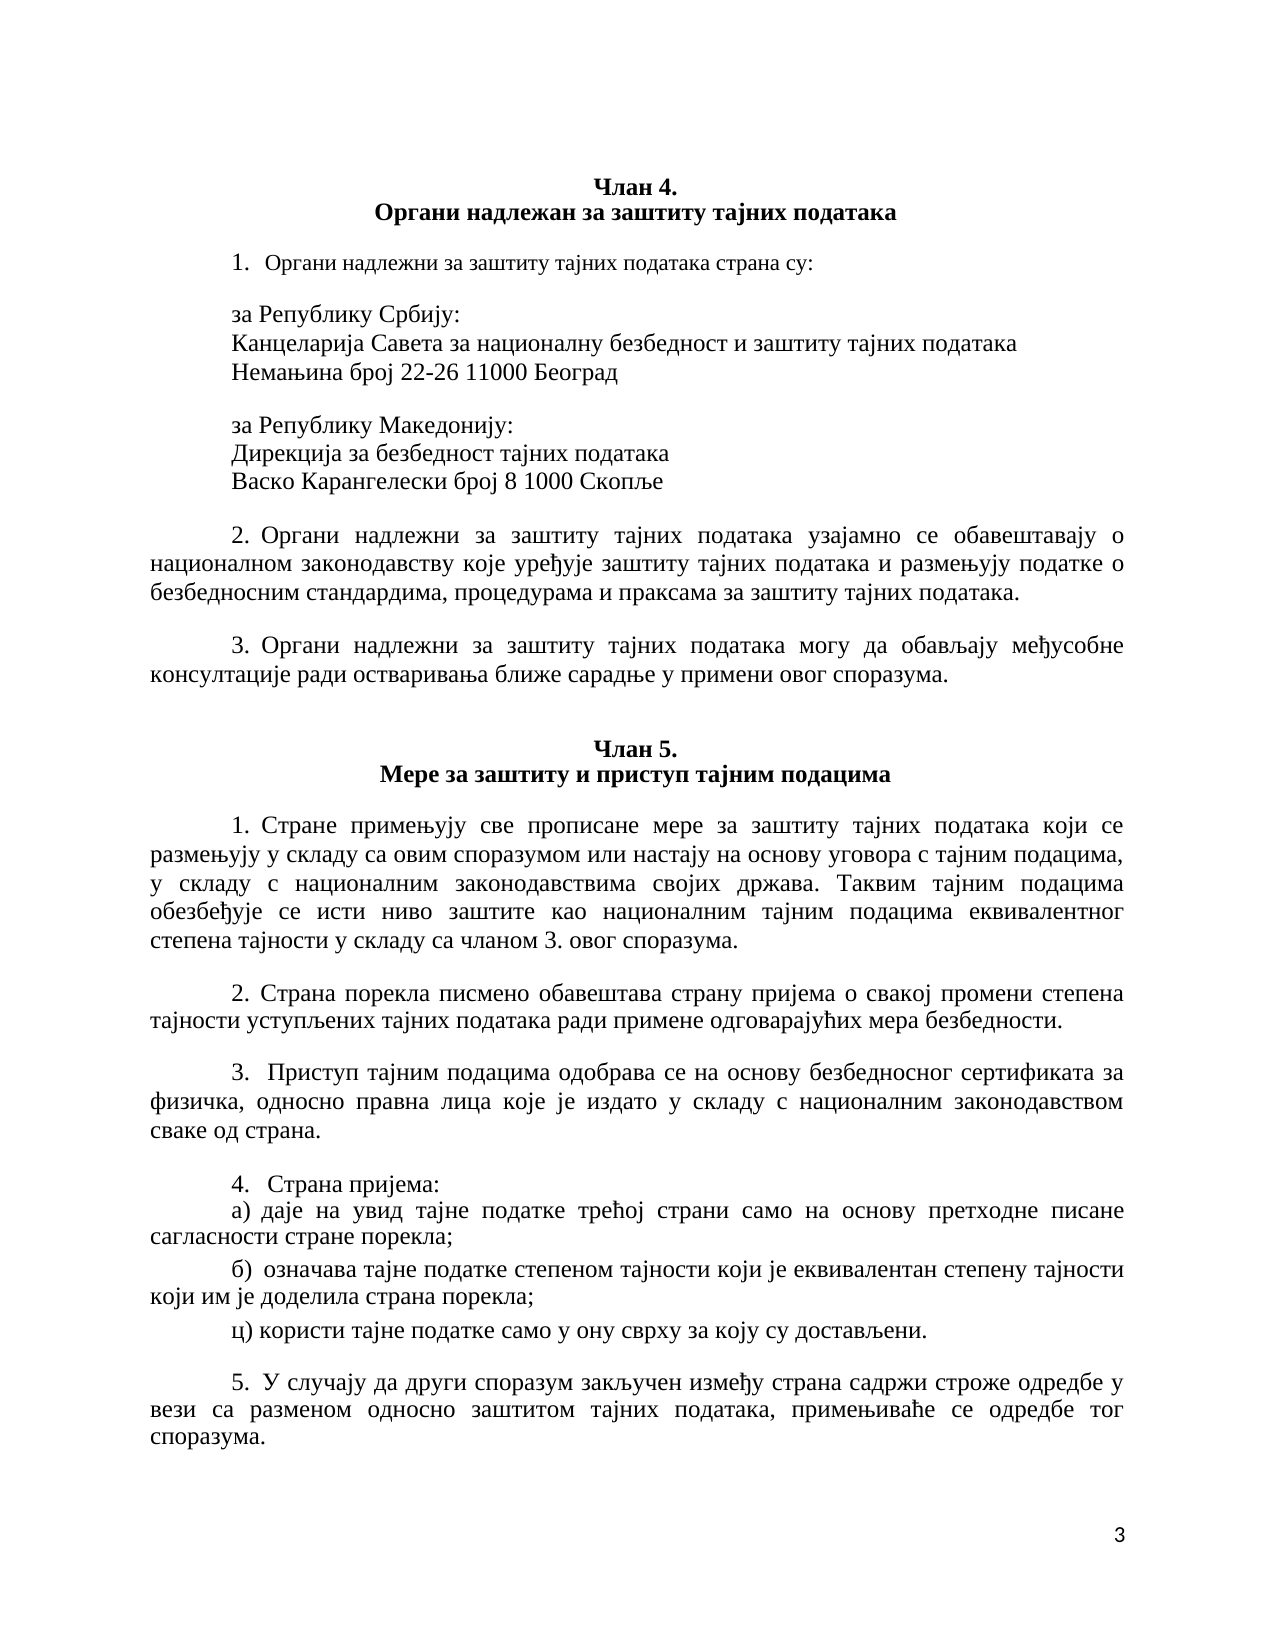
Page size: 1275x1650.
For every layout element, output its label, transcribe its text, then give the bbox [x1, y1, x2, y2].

list Органи надлежни за заштиту тајних података страна су: [150, 250, 1125, 275]
text а) даје на увид тајне податке трећој страни само на основу претходне писане сагласности стране порекла; [150, 1198, 1125, 1250]
list Страна порекла писмено обавештава страну пријема о свакој промени степена тајности уступљених тајних података ради примене одговарајућих мера безбедности. [150, 980, 1125, 1034]
text Члан 4. [150, 175, 1121, 200]
text Канцеларија Савета за националну безбедност и заштиту тајних података Немањина број 22-26 11000 Београд [231, 328, 1050, 386]
list Приступ тајним подацима одобрава се на основу безбедносног сертификата за физичка, односно правна лица које је издато у складу с националним законодавством сваке од страна. [150, 1057, 1125, 1144]
text за Републику Србију: [150, 300, 1125, 328]
list Страна пријема: [150, 1172, 1125, 1197]
list Органи надлежни за заштиту тајних података могу да обављају међусобне консултације ради остваривања ближе сарадње у примени овог споразума. [150, 632, 1125, 688]
text Органи надлежан за заштиту тајних података [150, 200, 1121, 225]
text б) означава тајне податке степеном тајности који је еквивалентан степену тајности који им је доделила страна порекла; [150, 1255, 1125, 1310]
list У случају да други споразум закључен између страна садржи строже одредбе у вези са разменом односно заштитом тајних података, примењиваће се одредбе тог споразума. [150, 1368, 1125, 1449]
text за Републику Македонију: [150, 413, 1125, 438]
text Мере за заштиту и приступ тајним подацима [150, 763, 1121, 788]
text ц) користи тајне податке само у ону сврху за коју су достављени. [150, 1318, 1125, 1343]
text Члан 5. [150, 738, 1121, 763]
list Стране примењују све прописане мере за заштиту тајних података који се размењују у складу са овим споразумом или настају на основу уговора с тајним подацима, у складу с националним законодавствима својих држава. Таквим тајним подацима обезбеђује се исти ниво заштите као националним тајним подацима еквивалентног степена тајности у складу са чланом 3. овог споразума. [150, 811, 1125, 954]
text Дирекција за безбедност тајних података Васко Карангелески број 8 1000 Скопље [231, 438, 700, 496]
list Органи надлежни за заштиту тајних података узајамно се обавештавају о националном законодавству које уређује заштиту тајних података и размењују податке о безбедносним стандардима, процедурама и праксама за заштиту тајних података. [150, 521, 1125, 606]
